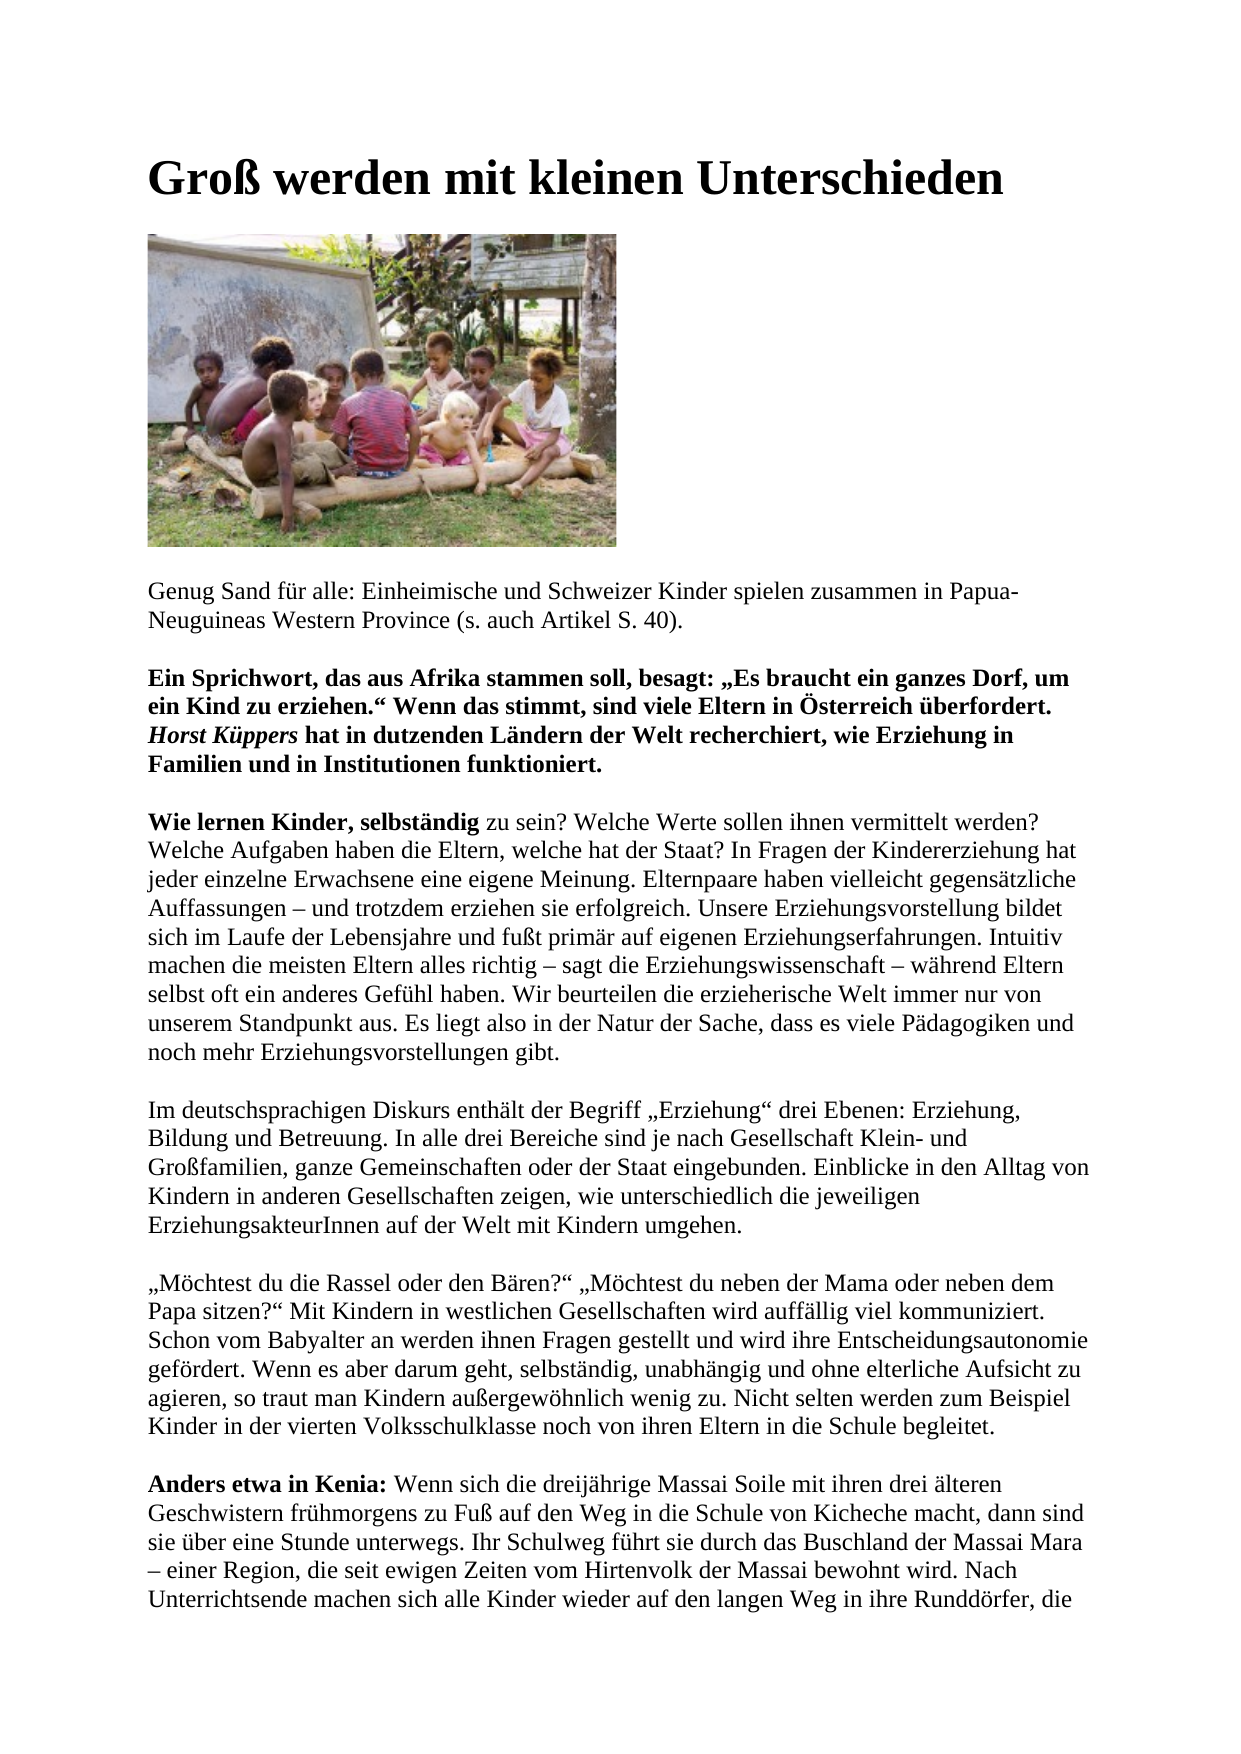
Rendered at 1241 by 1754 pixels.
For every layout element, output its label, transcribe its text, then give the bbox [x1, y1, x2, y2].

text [148, 1469, 1093, 1613]
text Ein Sprichwort, das aus Afrika stammen soll, besagt: „Es braucht ein ganzes Dorf, um ein Kind zu erziehen.“ Wenn das stimmt, sind viele Eltern in Österreich überfordert. Horst Küppers hat in dutzenden Ländern der Welt recherchiert, wie Erziehung in Familien und in Institutionen funktioniert. [148, 663, 1093, 778]
picture [147, 234, 617, 547]
text Wie lernen Kinder, selbständig zu sein? Welche Werte sollen ihnen vermittelt werden? Welche Aufgaben haben die Eltern, welche hat der Staat? In Fragen der Kindererziehung hat jeder einzelne Erwachsene eine eigene Meinung. Elternpaare haben vielleicht gegensätzliche Auffassungen – und trotzdem erziehen sie erfolgreich. Unsere Erziehungsvorstellung bildet sich im Laufe der Lebensjahre und fußt primär auf eigenen Erziehungserfahrungen. Intuitiv machen die meisten Eltern alles richtig – sagt die Erziehungswissenschaft – während Eltern selbst oft ein anderes Gefühl haben. Wir beurteilen die erzieherische Welt immer nur von unserem Standpunkt aus. Es liegt also in der Natur der Sache, dass es viele Pädagogiken und noch mehr Erziehungsvorstellungen gibt. [148, 807, 1093, 1066]
text Groß werden mit kleinen Unterschieden [148, 148, 1093, 205]
text „Möchtest du die Rassel oder den Bären?“ „Möchtest du neben der Mama oder neben dem Papa sitzen?“ Mit Kindern in westlichen Gesellschaften wird auffällig viel kommuniziert. Schon vom Babyalter an werden ihnen Fragen gestellt und wird ihre Entscheidungsautonomie gefördert. Wenn es aber darum geht, selbständig, unabhängig und ohne elterliche Aufsicht zu agieren, so traut man Kindern außergewöhnlich wenig zu. Nicht selten werden zum Beispiel Kinder in der vierten Volksschulklasse noch von ihren Eltern in die Schule begleitet. [148, 1268, 1093, 1440]
text Im deutschsprachigen Diskurs enthält der Begriff „Erziehung“ drei Ebenen: Erziehung, Bildung und Betreuung. In alle drei Bereiche sind je nach Gesellschaft Klein- und Großfamilien, ganze Gemeinschaften oder der Staat eingebunden. Einblicke in den Alltag von Kindern in anderen Gesellschaften zeigen, wie unterschiedlich die jeweiligen ErziehungsakteurInnen auf der Welt mit Kindern umgehen. [148, 1095, 1093, 1238]
text Genug Sand für alle: Einheimische und Schweizer Kinder spielen zusammen in Papua-Neuguineas Western Province (s. auch Artikel S. 40). [148, 576, 1093, 633]
